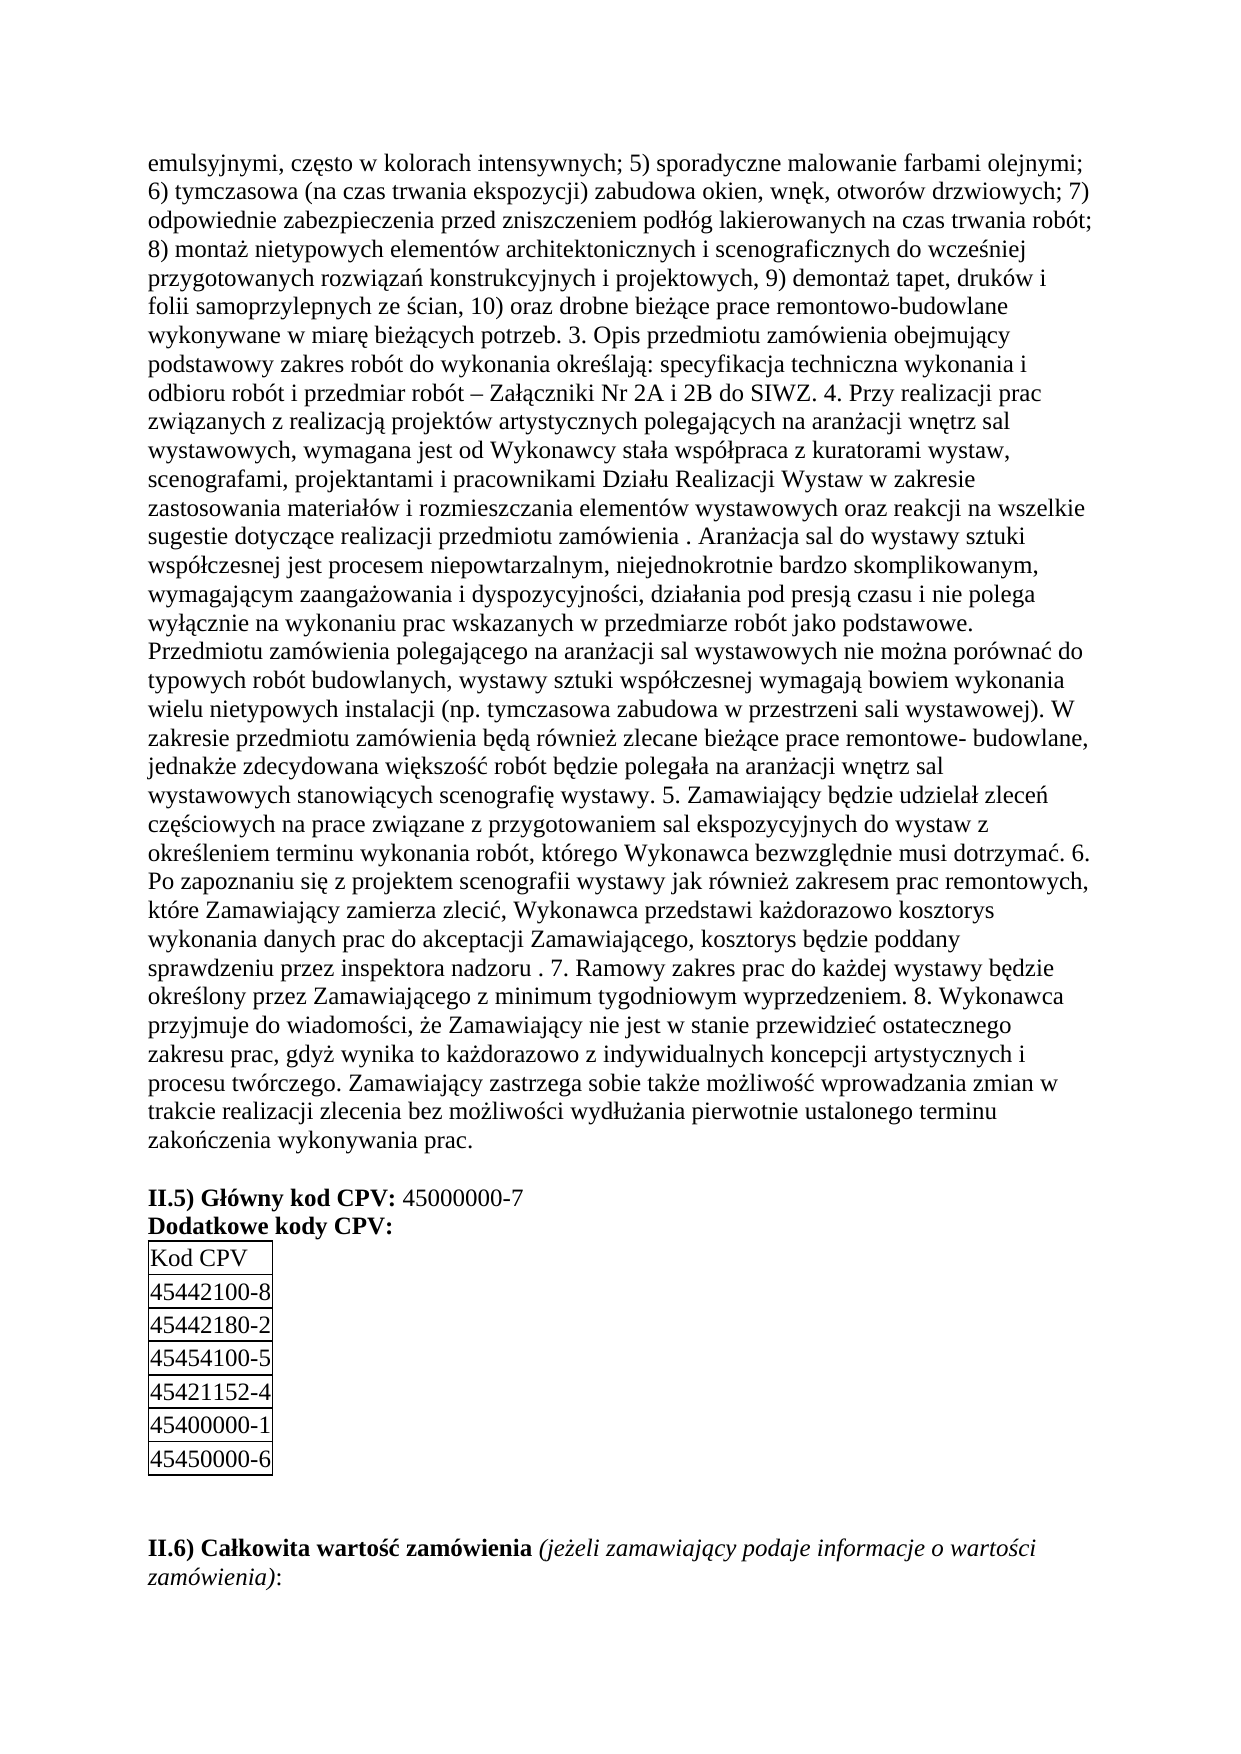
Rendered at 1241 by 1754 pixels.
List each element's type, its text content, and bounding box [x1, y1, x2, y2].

table_cell 45421152-4 [149, 1376, 272, 1407]
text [148, 148, 1093, 1240]
table_cell 45450000-6 [149, 1442, 272, 1474]
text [148, 1476, 1093, 1591]
table_cell 45400000-1 [149, 1409, 272, 1441]
table_cell 45442180-2 [149, 1309, 272, 1340]
table_header Kod CPV [149, 1242, 272, 1273]
table_cell 45442100-8 [149, 1275, 272, 1307]
table_cell 45454100-5 [149, 1342, 272, 1374]
